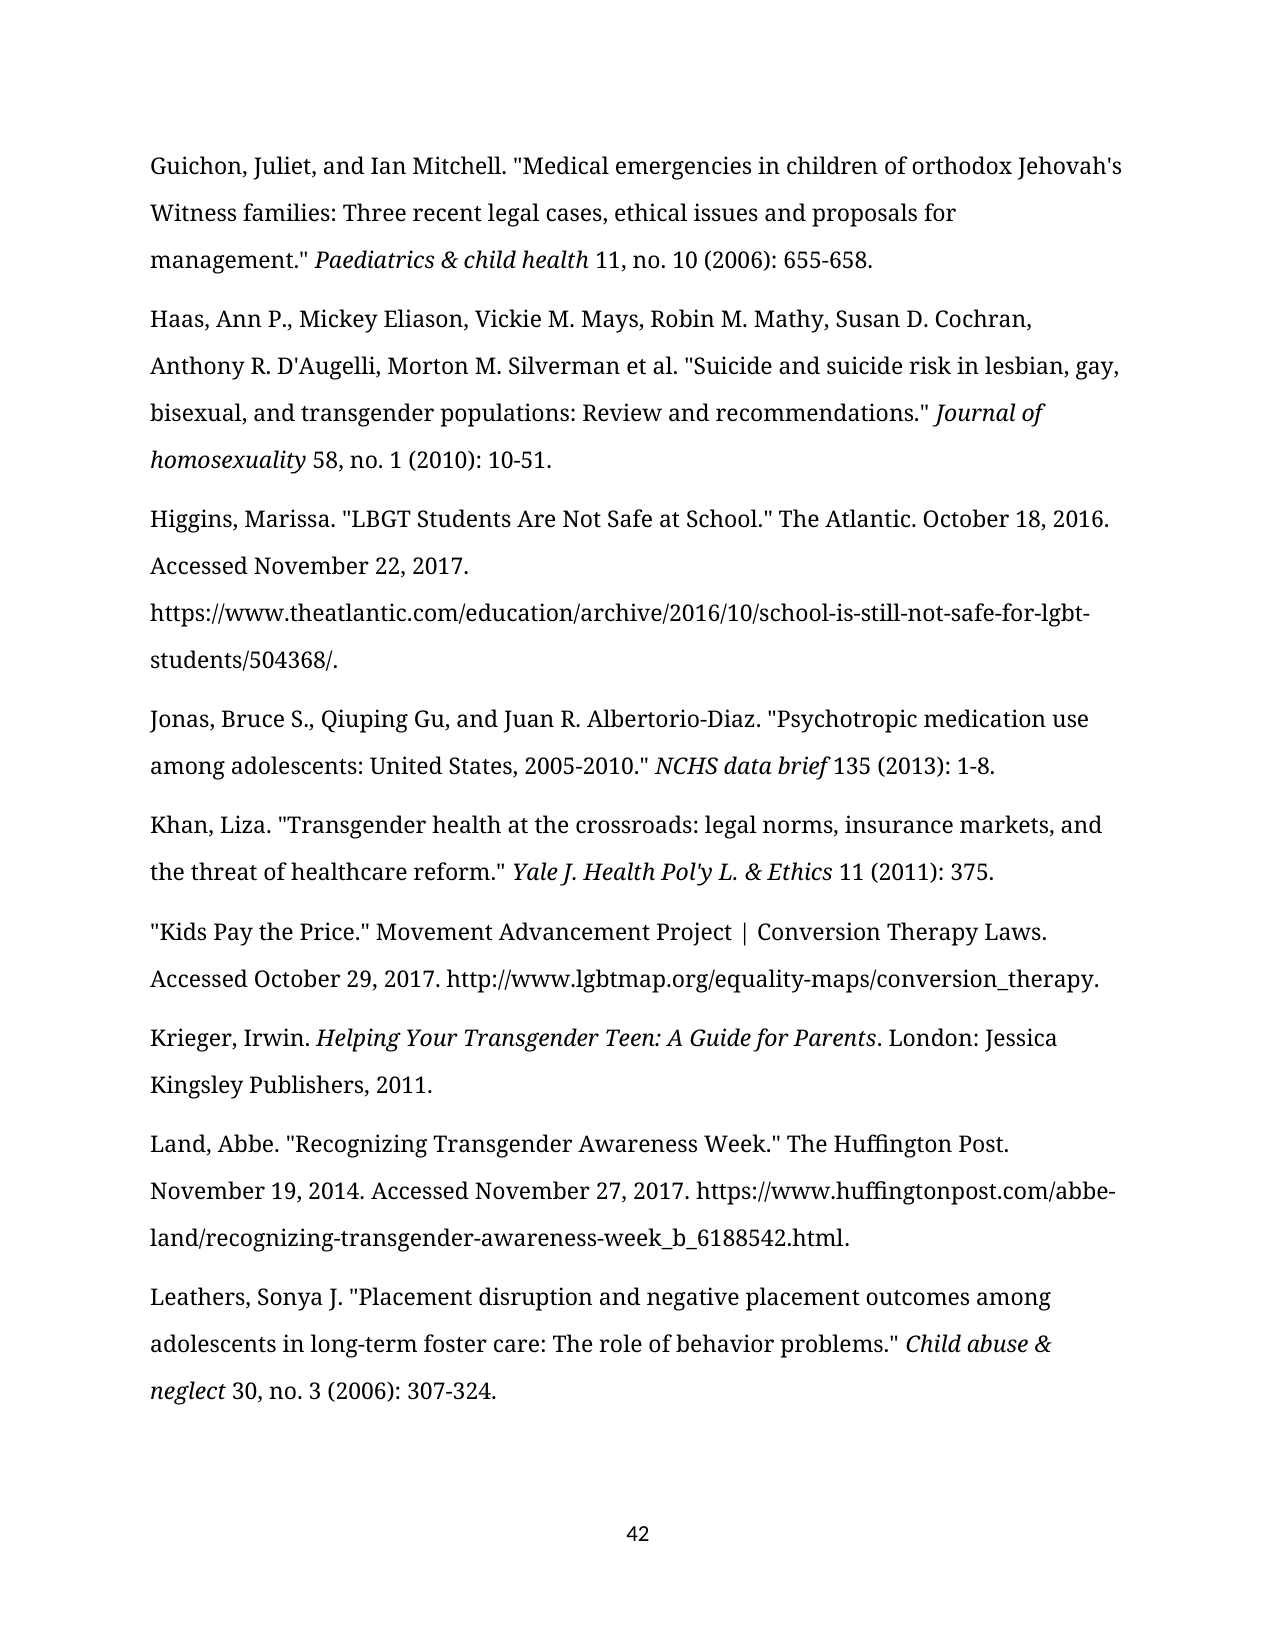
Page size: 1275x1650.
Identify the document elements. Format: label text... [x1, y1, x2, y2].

text Jonas, Bruce S., Qiuping Gu, and Juan R. Albertorio-Diaz. "Psychotropic medication use among adolescents: United States, 2005-2010." NCHS data brief 135 (2013): 1-8. [150, 703, 1125, 781]
text Land, Abbe. "Recognizing Transgender Awareness Week." The Huffington Post. November 19, 2014. Accessed November 27, 2017. https://www.huffingtonpost.com/abbe-land/recognizing-transgender-awareness-week_b_6188542.html. [150, 1128, 1125, 1253]
text Leathers, Sonya J. "Placement disruption and negative placement outcomes among adolescents in long-term foster care: The role of behavior problems." Child abuse & neglect 30, no. 3 (2006): 307-324. [150, 1281, 1125, 1406]
text Haas, Ann P., Mickey Eliason, Vickie M. Mays, Robin M. Mathy, Susan D. Cochran, Anthony R. D'Augelli, Morton M. Silverman et al. "Suicide and suicide risk in lesbian, gay, bisexual, and transgender populations: Review and recommendations." Journal of homosexuality 58, no. 1 (2010): 10-51. [150, 303, 1125, 475]
text Guichon, Juliet, and Ian Mitchell. "Medical emergencies in children of orthodox Jehovah's Witness families: Three recent legal cases, ethical issues and proposals for management." Paediatrics & child health 11, no. 10 (2006): 655-658. [150, 150, 1125, 275]
text "Kids Pay the Price." Movement Advancement Project | Conversion Therapy Laws. Accessed October 29, 2017. http://www.lgbtmap.org/equality-maps/conversion_therapy. [150, 916, 1125, 994]
text Khan, Liza. "Transgender health at the crossroads: legal norms, insurance markets, and the threat of healthcare reform." Yale J. Health Pol'y L. & Ethics 11 (2011): 375. [150, 809, 1125, 887]
text Krieger, Irwin. Helping Your Transgender Teen: A Guide for Parents. London: Jessica Kingsley Publishers, 2011. [150, 1022, 1125, 1100]
text Higgins, Marissa. "LBGT Students Are Not Safe at School." The Atlantic. October 18, 2016. Accessed November 22, 2017. https://www.theatlantic.com/education/archive/2016/10/school-is-still-not-safe-for-lgbt-students/504368/. [150, 503, 1125, 675]
